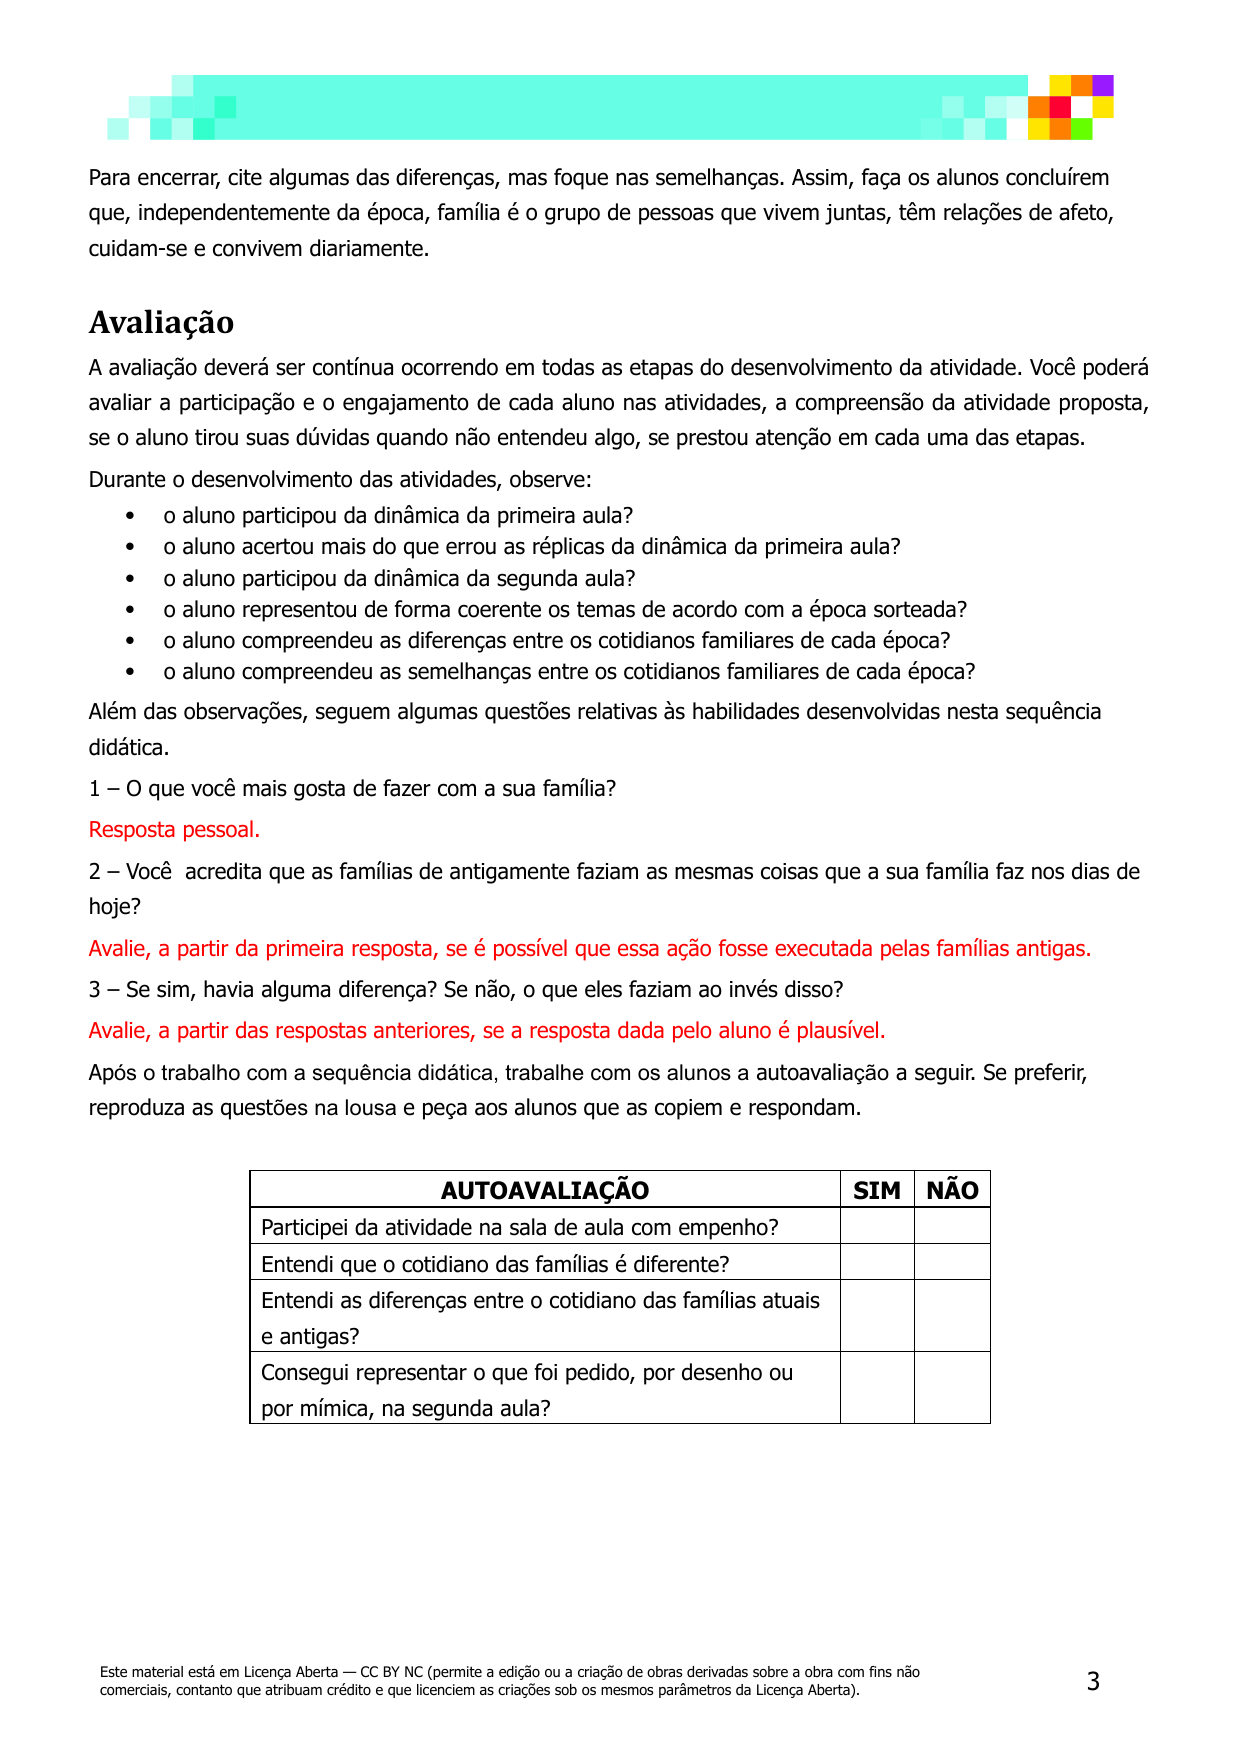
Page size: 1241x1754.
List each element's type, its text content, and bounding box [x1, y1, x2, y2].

list o aluno compreendeu as semelhanças entre os cotidianos familiares de cada época? [126, 656, 1152, 686]
text 1 – O que você mais gosta de fazer com a sua família? [89, 768, 1152, 804]
table_cell [915, 1244, 990, 1279]
text Avalie, a partir das respostas anteriores, se a resposta dada pelo aluno é plausível. [89, 1010, 1152, 1046]
table_cell Entendi as diferenças entre o cotidiano das famílias atuais e antigas? [251, 1280, 840, 1351]
picture [88, 75, 1114, 151]
text 2 – Você acredita que as famílias de antigamente faziam as mesmas coisas que a sua família faz nos dias de hoje? [89, 851, 1152, 922]
table_header SIM [841, 1171, 914, 1206]
text Avalie, a partir da primeira resposta, se é possível que essa ação fosse executada pelas famílias antigas. [89, 928, 1152, 963]
table_cell [841, 1352, 914, 1423]
list o aluno representou de forma coerente os temas de acordo com a época sorteada? [126, 594, 1152, 623]
list o aluno participou da dinâmica da segunda aula? [126, 563, 1152, 592]
table_cell Participei da atividade na sala de aula com empenho? [251, 1208, 840, 1243]
list o aluno acertou mais do que errou as réplicas da dinâmica da primeira aula? [126, 531, 1152, 561]
list o aluno participou da dinâmica da primeira aula? [126, 500, 1152, 529]
table_cell Consegui representar o que foi pedido, por desenho ou por mímica, na segunda aula? [251, 1352, 840, 1423]
table_cell [915, 1280, 990, 1351]
table_cell [841, 1280, 914, 1351]
table_header AUTOAVALIAÇÃO [251, 1171, 840, 1206]
text 3 – Se sim, havia alguma diferença? Se não, o que eles faziam ao invés disso? [89, 969, 1152, 1004]
text Durante o desenvolvimento das atividades, observe: [89, 459, 1152, 494]
table_header NÃO [915, 1171, 990, 1206]
text A avaliação deverá ser contínua ocorrendo em todas as etapas do desenvolvimento da atividade. Você poderá avaliar a participação e o engajamento de cada aluno nas atividades, a compreensão da atividade proposta, se o aluno tirou suas dúvidas quando não entendeu algo, se prestou atenção em cada uma das etapas. [89, 347, 1152, 453]
table_cell [841, 1244, 914, 1279]
table_cell Entendi que o cotidiano das famílias é diferente? [251, 1244, 840, 1279]
table_cell [915, 1352, 990, 1423]
table_cell [841, 1208, 914, 1243]
text Além das observações, seguem algumas questões relativas às habilidades desenvolvidas nesta sequência didática. [89, 691, 1152, 762]
text Para encerrar, cite algumas das diferenças, mas foque nas semelhanças. Assim, faça os alunos concluírem que, independentemente da época, família é o grupo de pessoas que vivem juntas, têm relações de afeto, cuidam-se e convivem diariamente. [89, 157, 1152, 263]
text Após o trabalho com a sequência didática, trabalhe com os alunos a autoavaliação a seguir. Se preferir, reproduza as questões na lousa e peça aos alunos que as copiem e respondam. [89, 1052, 1152, 1123]
text Resposta pessoal. [89, 809, 1152, 845]
text Avaliação [89, 302, 1152, 341]
table_cell [915, 1208, 990, 1243]
list o aluno compreendeu as diferenças entre os cotidianos familiares de cada época? [126, 625, 1152, 654]
